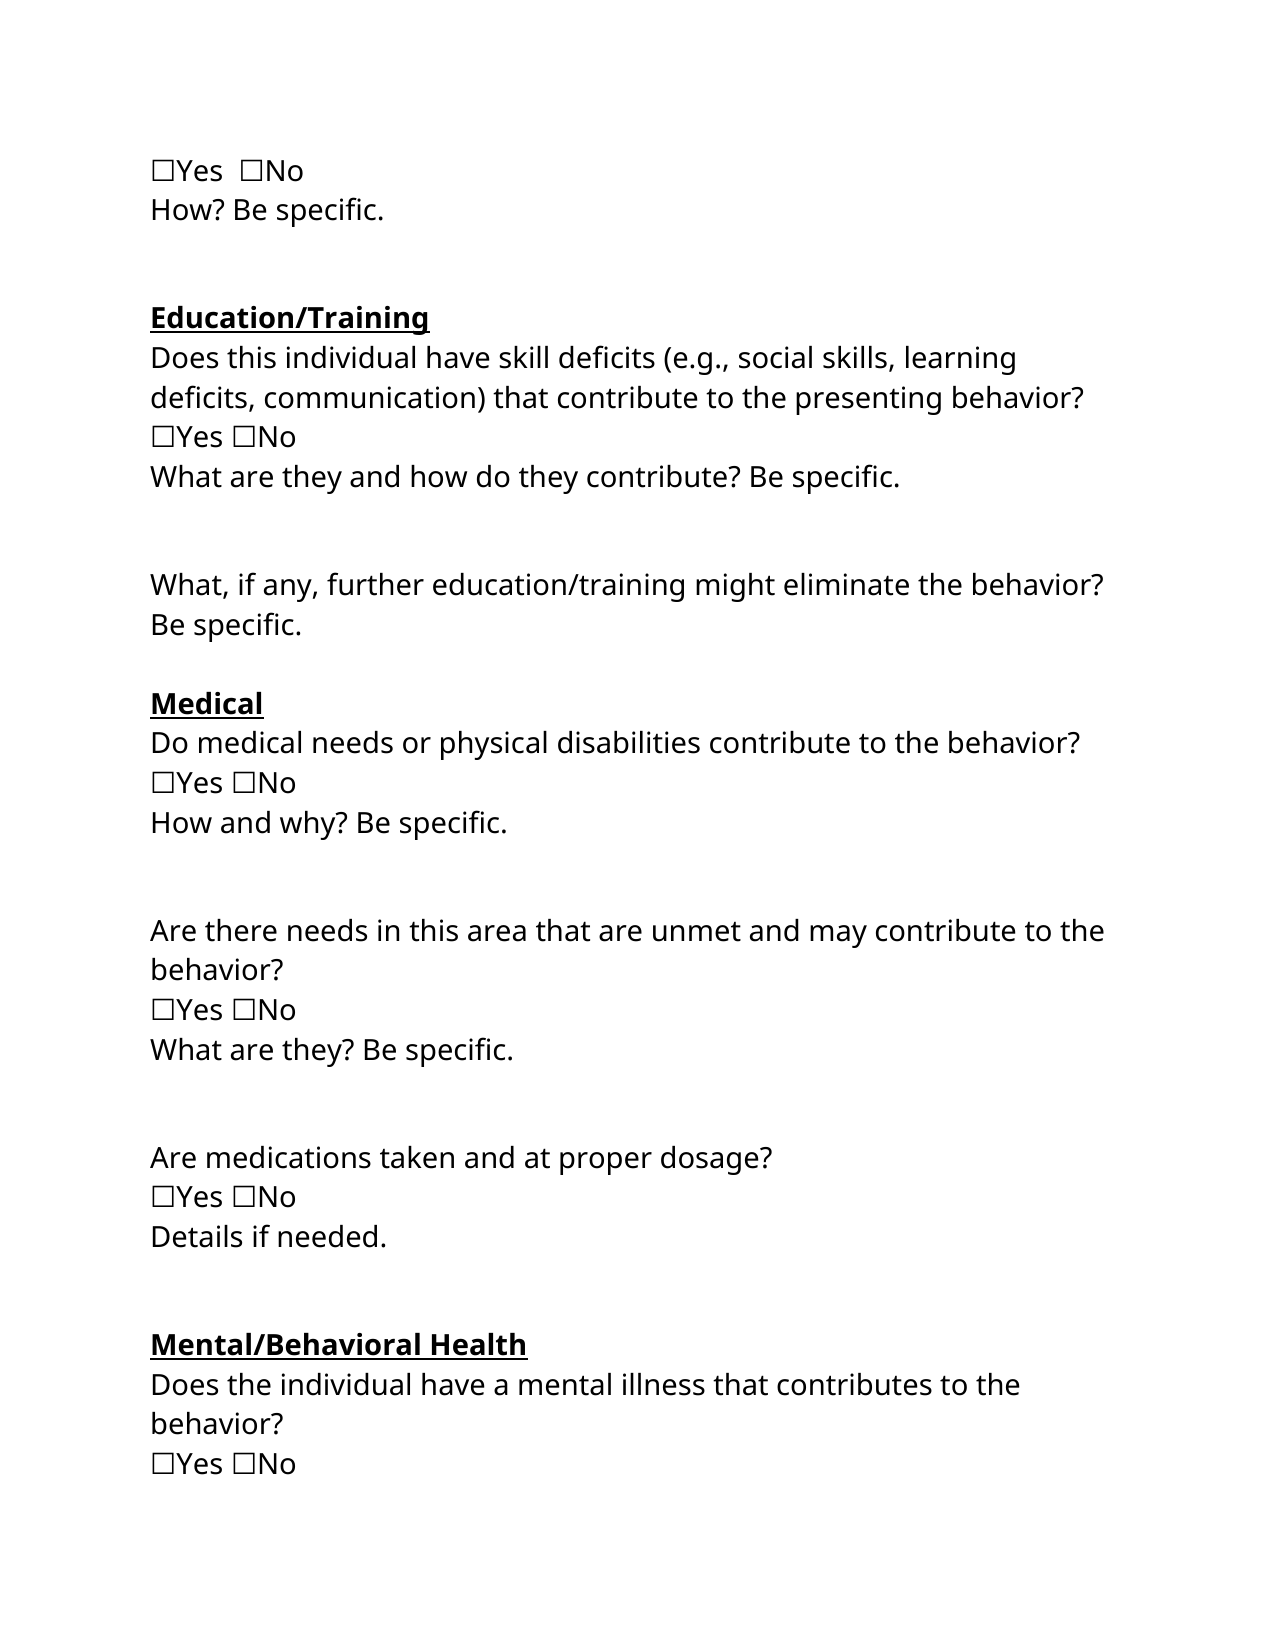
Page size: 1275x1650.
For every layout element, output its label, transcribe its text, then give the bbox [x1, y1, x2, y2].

text Yes No [150, 762, 1125, 802]
text Medical [150, 683, 1125, 723]
text Yes No [150, 417, 1125, 456]
text Do medical needs or physical disabilities contribute to the behavior? [150, 723, 1125, 762]
text Yes No [150, 1177, 1125, 1216]
text Yes No [150, 150, 1125, 190]
text What, if any, further education/training might eliminate the behavior? [150, 564, 1125, 604]
text Education/Training [150, 297, 1125, 337]
text Yes No [150, 989, 1125, 1029]
text Mental/Behavioral Health [150, 1324, 1125, 1364]
text Yes No [150, 1443, 1125, 1483]
text Are there needs in this area that are unmet and may contribute to the behavior? [150, 910, 1125, 989]
text Does this individual have skill deficits (e.g., social skills, learning deficits, communication) that contribute to the presenting behavior? [150, 337, 1125, 417]
text Does the individual have a mental illness that contributes to the behavior? [150, 1364, 1125, 1443]
text Are medications taken and at proper dosage? [150, 1137, 1125, 1177]
